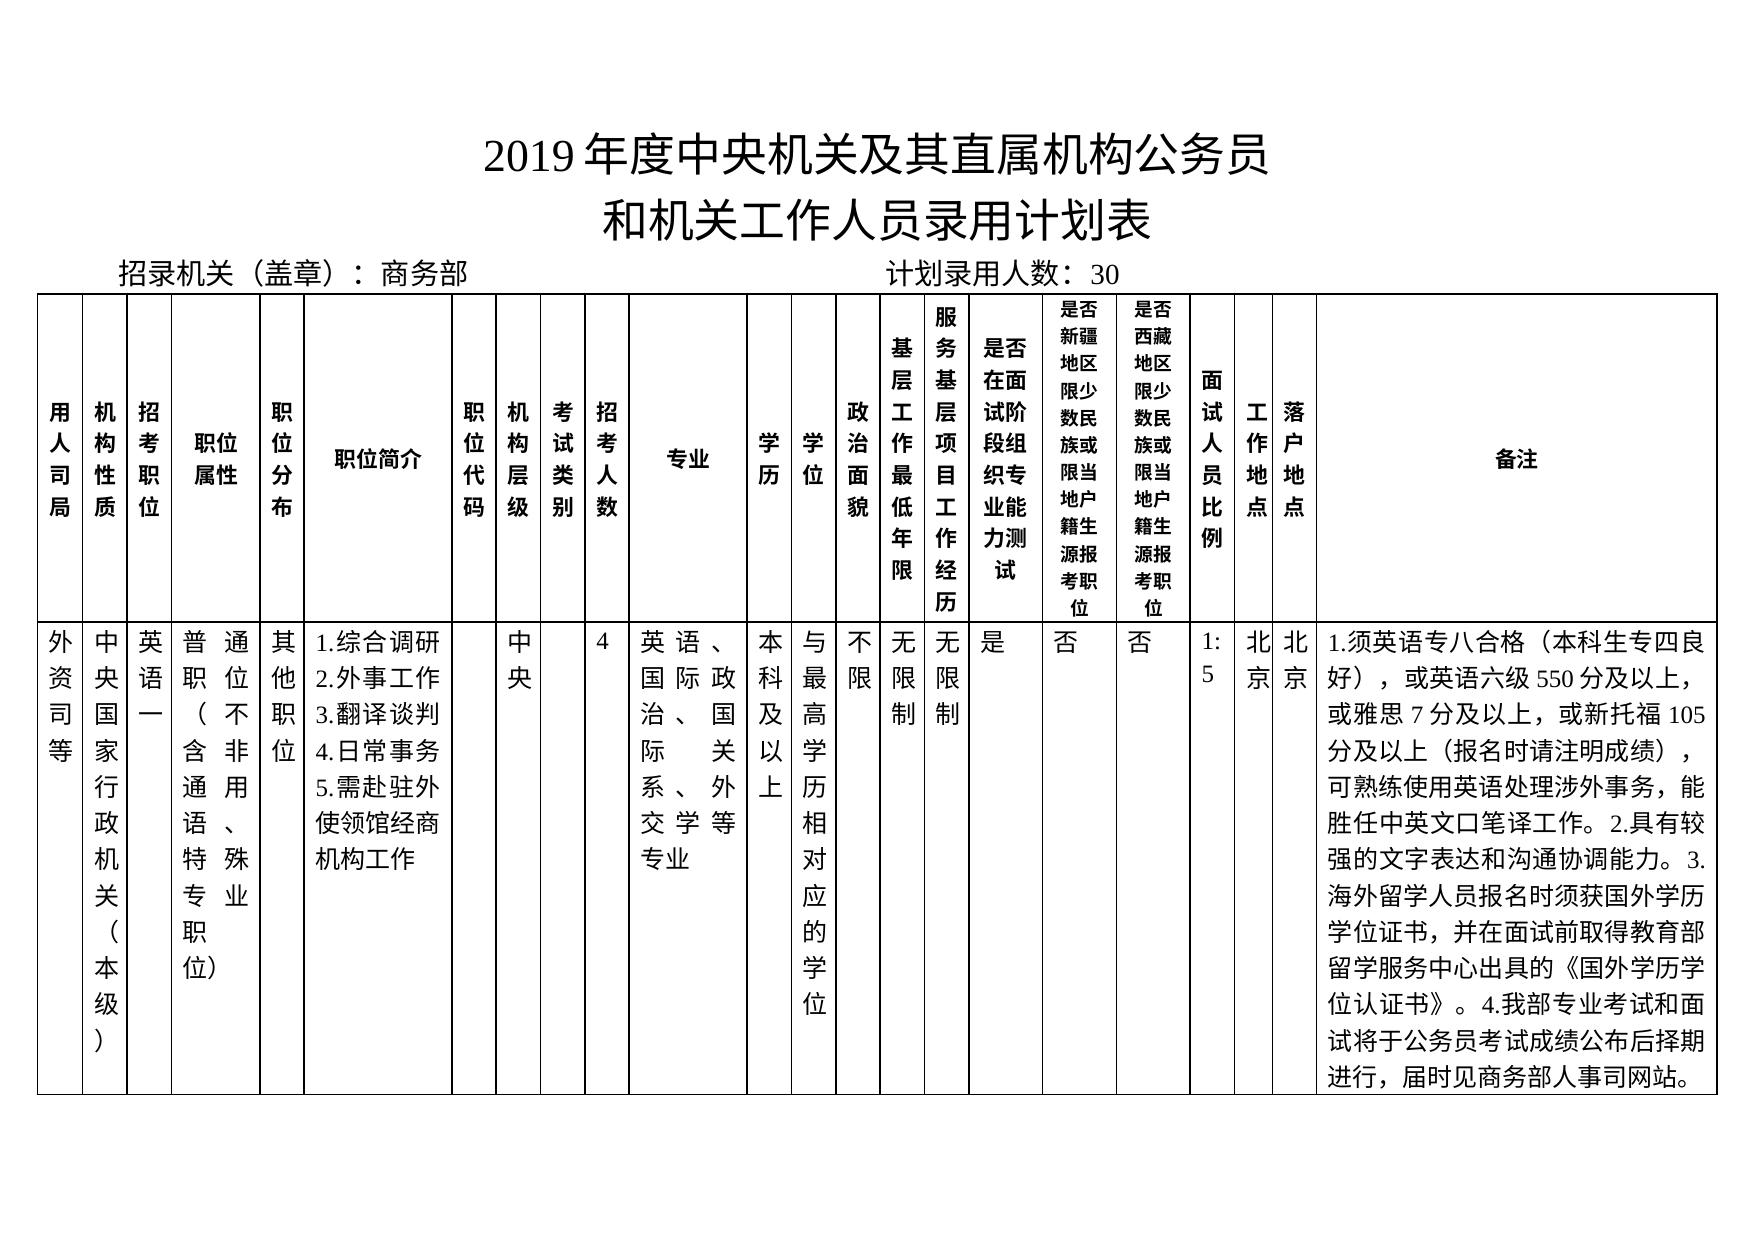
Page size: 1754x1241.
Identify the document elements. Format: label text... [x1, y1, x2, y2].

table_cell 英语、国际政治、国际关系、外交学等专业 [630, 623, 746, 1094]
table_cell 不限 [837, 623, 879, 1094]
table_cell 中央 [497, 623, 540, 1094]
table_header 职位 属性 [172, 295, 259, 621]
table_cell 英语 一 [128, 623, 171, 1094]
table_cell 1:5 [1191, 623, 1234, 1094]
table_header 是否在面试阶段组织专业能力测试 [970, 295, 1042, 621]
table_header 服务基层项目工作经历 [925, 295, 968, 621]
table_header 是否新疆地区限少数民族或限当地户籍生源报考职位 [1043, 295, 1116, 621]
table_header 招考职位 [128, 295, 171, 621]
table_header 职位简介 [305, 295, 451, 621]
table_cell 北京 [1273, 623, 1316, 1094]
table_cell 是 [970, 623, 1042, 1094]
table_cell [453, 623, 495, 1094]
table_header 职位分布 [261, 295, 303, 621]
table_cell 4 [586, 623, 628, 1094]
table_header 工作地点 [1235, 295, 1272, 621]
table_cell 北京 [1235, 623, 1272, 1094]
table_cell [541, 623, 584, 1094]
text 招录机关（盖章）：商务部 计划录用人数：30 [118, 251, 1636, 293]
text 2019年度中央机关及其直属机构公务员 [118, 118, 1636, 184]
table_header 机构层级 [497, 295, 540, 621]
table_cell 与最高学历相对应的学位 [792, 623, 835, 1094]
table_header 落户地点 [1273, 295, 1316, 621]
table_cell 无限制 [881, 623, 924, 1094]
text 和机关工作人员录用计划表 [118, 184, 1636, 251]
table_header 面试人员比例 [1191, 295, 1234, 621]
table_cell 1.须英语专八合格（本科生专四良好），或英语六级550分及以上，或雅思7分及以上，或新托福105分及以上（报名时请注明成绩），可熟练使用英语处理涉外事务，能胜任中英文口笔译工作。2.具有较强的文字表达和沟通协调能力。3.海外留学人员报名时须获国外学历学位证书，并在面试前取得教育部留学服务中心出具的《国外学历学位认证书》。4.我部专业考试和面试将于公务员考试成绩公布后择期进行，届时见商务部人事司网站。 [1317, 623, 1716, 1094]
table_cell 否 [1043, 623, 1116, 1094]
table_cell 普通职位（不含非通用语、特殊专业职位） [172, 623, 259, 1094]
table_header 专业 [630, 295, 746, 621]
table_cell 否 [1117, 623, 1189, 1094]
table_header 用人司局 [38, 295, 82, 621]
table_header 学位 [792, 295, 835, 621]
table_cell 本科及以上 [748, 623, 791, 1094]
table_header 备注 [1317, 295, 1716, 621]
table_header 基层工作最低年限 [881, 295, 924, 621]
table_header 是否西藏地区限少数民族或限当地户籍生源报考职位 [1117, 295, 1189, 621]
table_cell 外资司等 [38, 623, 82, 1094]
table_header 政治面貌 [837, 295, 879, 621]
table_cell 无限制 [925, 623, 968, 1094]
table_cell 中央国家行政机关（本级） [83, 623, 126, 1094]
table_header 招考人数 [586, 295, 628, 621]
table_header 学历 [748, 295, 791, 621]
table_cell 其他职位 [261, 623, 303, 1094]
table_cell 1.综合调研2.外事工作3.翻译谈判4.日常事务5.需赴驻外使领馆经商机构工作 [305, 623, 451, 1094]
table_header 职位代码 [453, 295, 495, 621]
table_header 机构性质 [83, 295, 126, 621]
table_header 考试类别 [541, 295, 584, 621]
